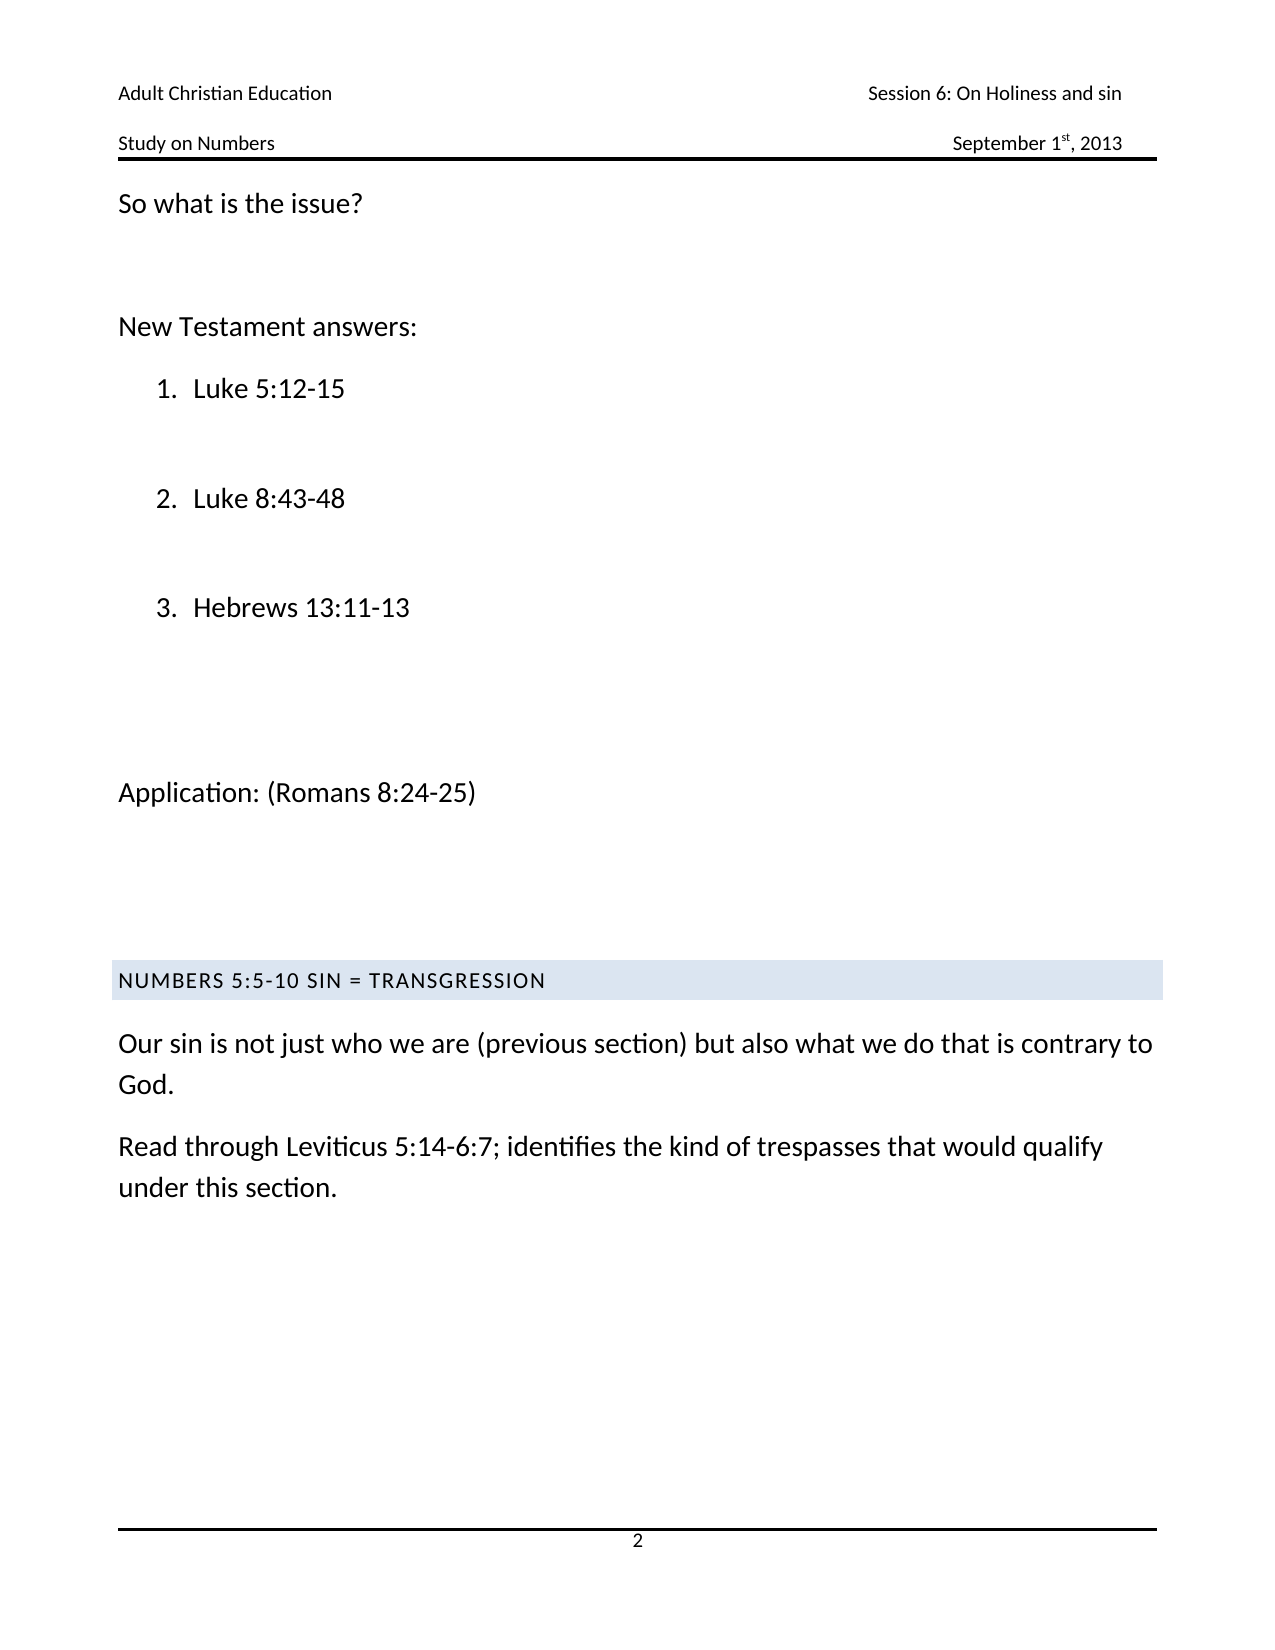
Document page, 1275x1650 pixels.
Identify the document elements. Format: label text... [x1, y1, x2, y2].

list Hebrews 13:11-13 [156, 589, 1157, 625]
text So what is the issue? [118, 185, 1157, 221]
text Read through Leviticus 5:14-6:7; identifies the kind of trespasses that would qualify under this section. [118, 1128, 1157, 1204]
list Luke 5:12-15 [156, 370, 1157, 476]
text Our sin is not just who we are (previous section) but also what we do that is contrary to God. [118, 1025, 1157, 1102]
text New Testament answers: [118, 308, 1157, 344]
list Luke 8:43-48 [156, 480, 1157, 585]
subtitle Numbers 5:5-10 sin = transgression [118, 966, 1157, 994]
text Application: (Romans 8:24-25) [118, 774, 1157, 810]
